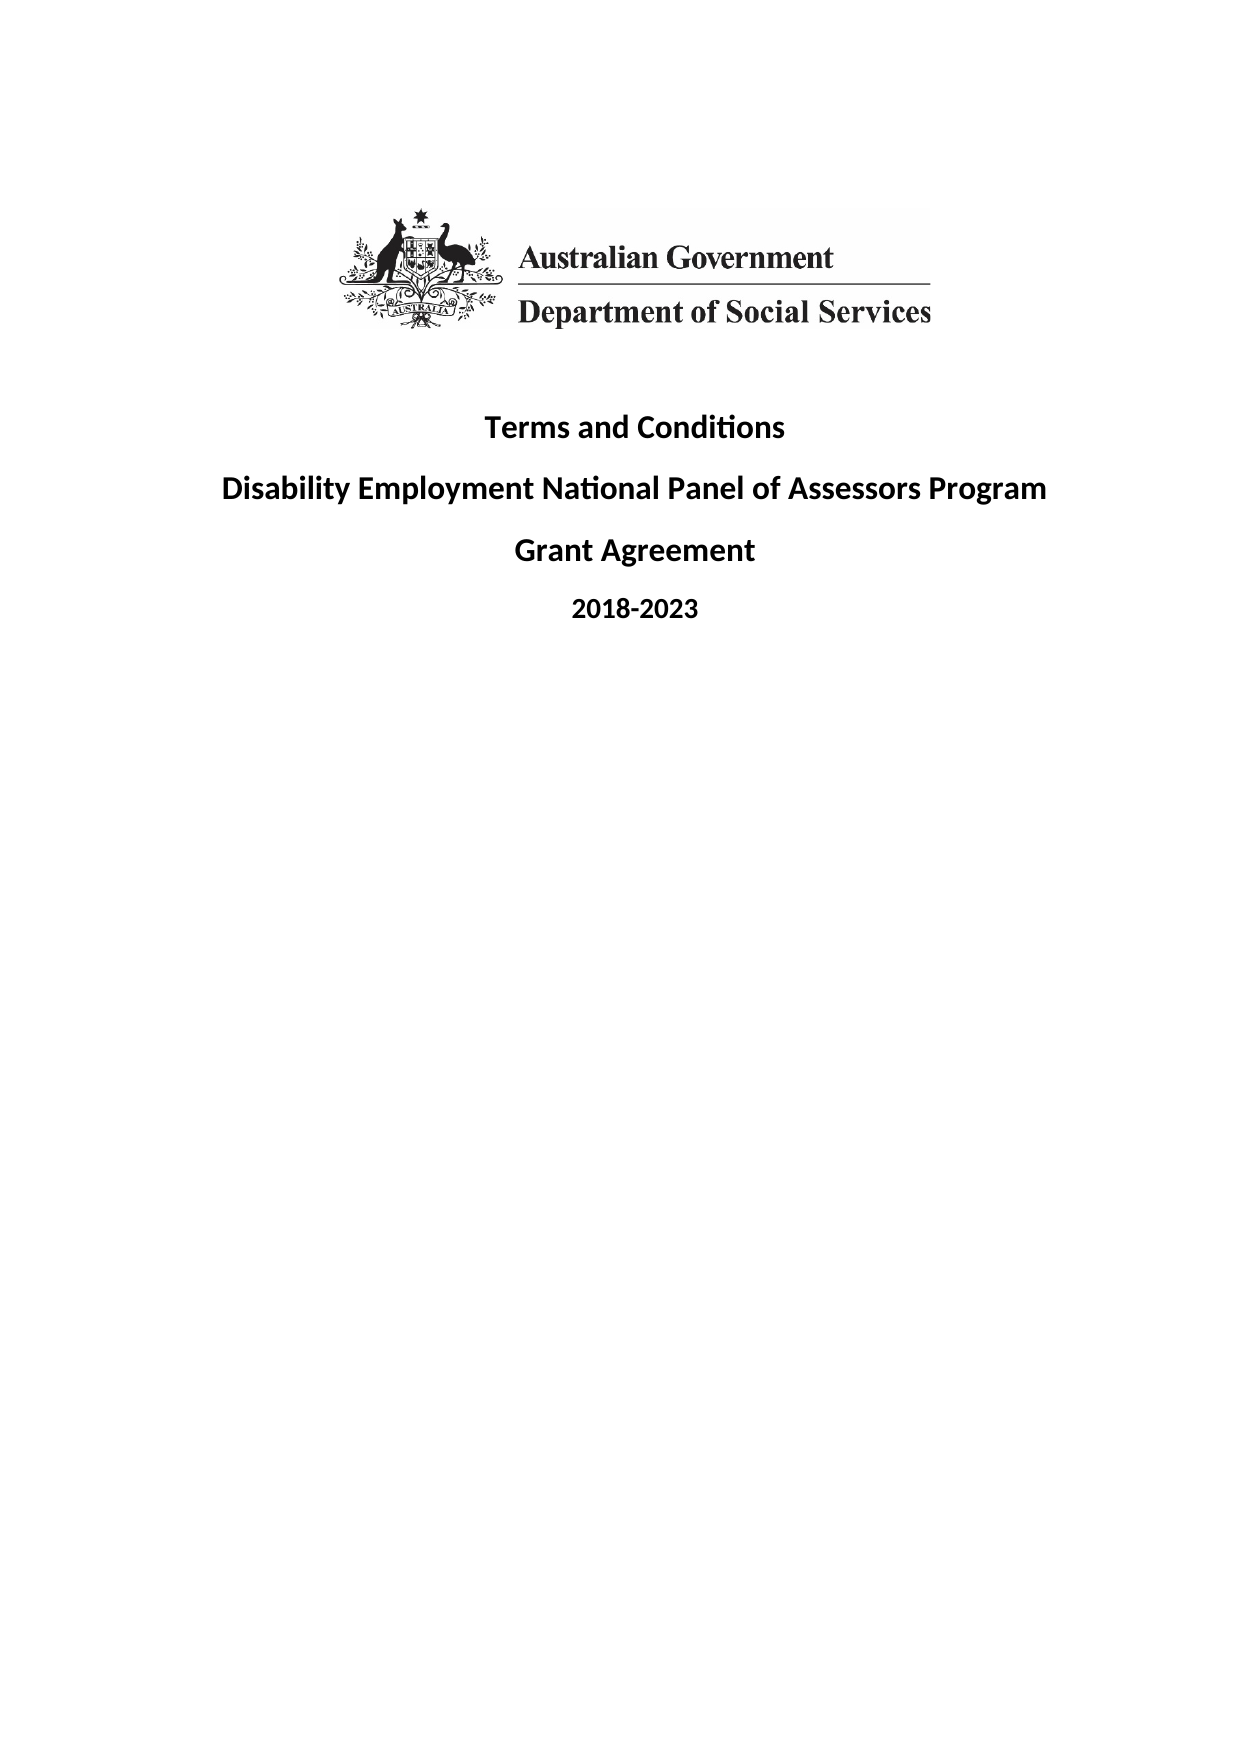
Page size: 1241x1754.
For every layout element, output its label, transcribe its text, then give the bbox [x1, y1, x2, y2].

picture [339, 208, 931, 329]
text Grant Agreement [148, 529, 1122, 569]
text 2018-2023 [148, 590, 1122, 626]
text Disability Employment National Panel of Assessors Program [148, 467, 1122, 508]
text Terms and Conditions [148, 406, 1122, 446]
